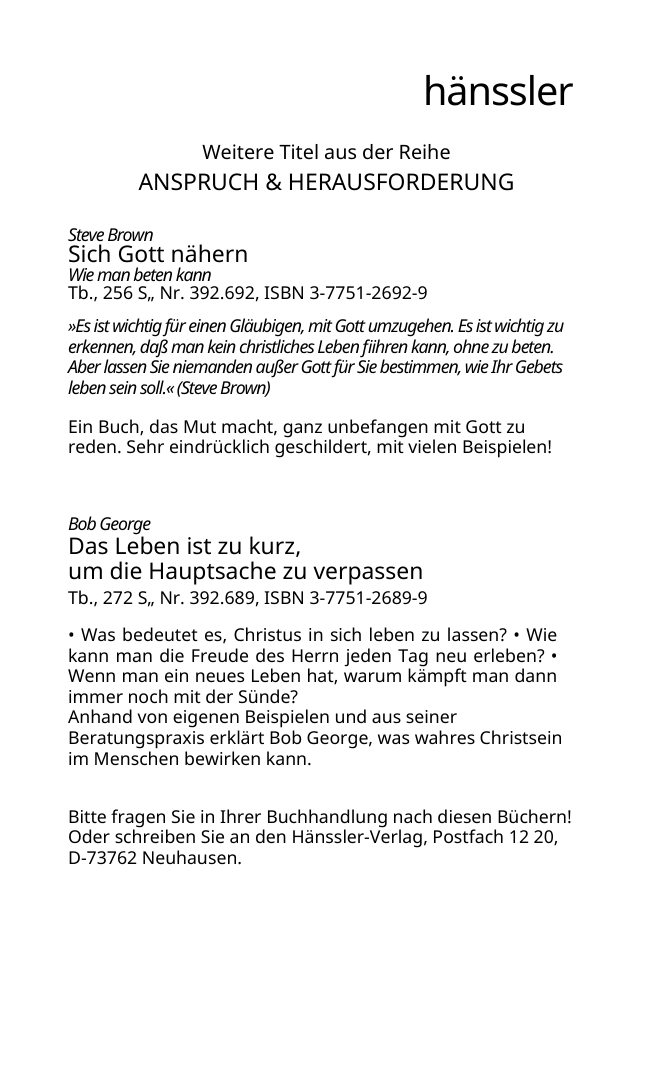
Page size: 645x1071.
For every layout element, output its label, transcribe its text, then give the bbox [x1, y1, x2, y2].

text Bob George [68, 517, 574, 534]
text Anhand von eigenen Beispielen und aus seiner Beratungspraxis erklärt Bob George, was wahres Christsein im Menschen bewirken kann. [68, 708, 574, 769]
text »Es ist wichtig für einen Gläubigen, mit Gott umzugehen. Es ist wichtig zu erkennen, daß man kein christliches Leben fiihren kann, ohne zu beten. Aber lassen Sie niemanden außer Gott für Sie bestimmen, wie Ihr Gebets leben sein soll.« (Steve Brown) [68, 316, 574, 398]
text Bitte fragen Sie in Ihrer Buchhandlung nach diesen Büchern! Oder schreiben Sie an den Hänssler-Verlag, Postfach 12 20, D-73762 Neuhausen. [68, 807, 574, 868]
text Wie man beten kann [68, 267, 574, 285]
text Tb., 272 S„ Nr. 392.689, ISBN 3-7751-2689-9 [68, 584, 574, 609]
subtitle Das Leben ist zu kurz, [68, 534, 574, 559]
subtitle hänssler [68, 73, 574, 113]
text Weitere Titel aus der Reihe [78, 134, 574, 166]
subtitle ANSPRUCH & HERAUSFORDERUNG [78, 166, 574, 197]
text Steve Brown [68, 227, 574, 244]
text Tb., 256 S„ Nr. 392.692, ISBN 3-7751-2692-9 [68, 285, 574, 303]
subtitle Sich Gott nähern [68, 244, 574, 267]
text Ein Buch, das Mut macht, ganz unbefangen mit Gott zu reden. Sehr eindrücklich geschildert, mit vielen Beispielen! [68, 417, 574, 458]
text • Was bedeutet es, Christus in sich leben zu lassen? • Wie kann man die Freude des Herrn jeden Tag neu erleben? • Wenn man ein neues Leben hat, warum kämpft man dann immer noch mit der Sünde? [68, 626, 558, 708]
subtitle um die Hauptsache zu verpassen [68, 559, 574, 584]
